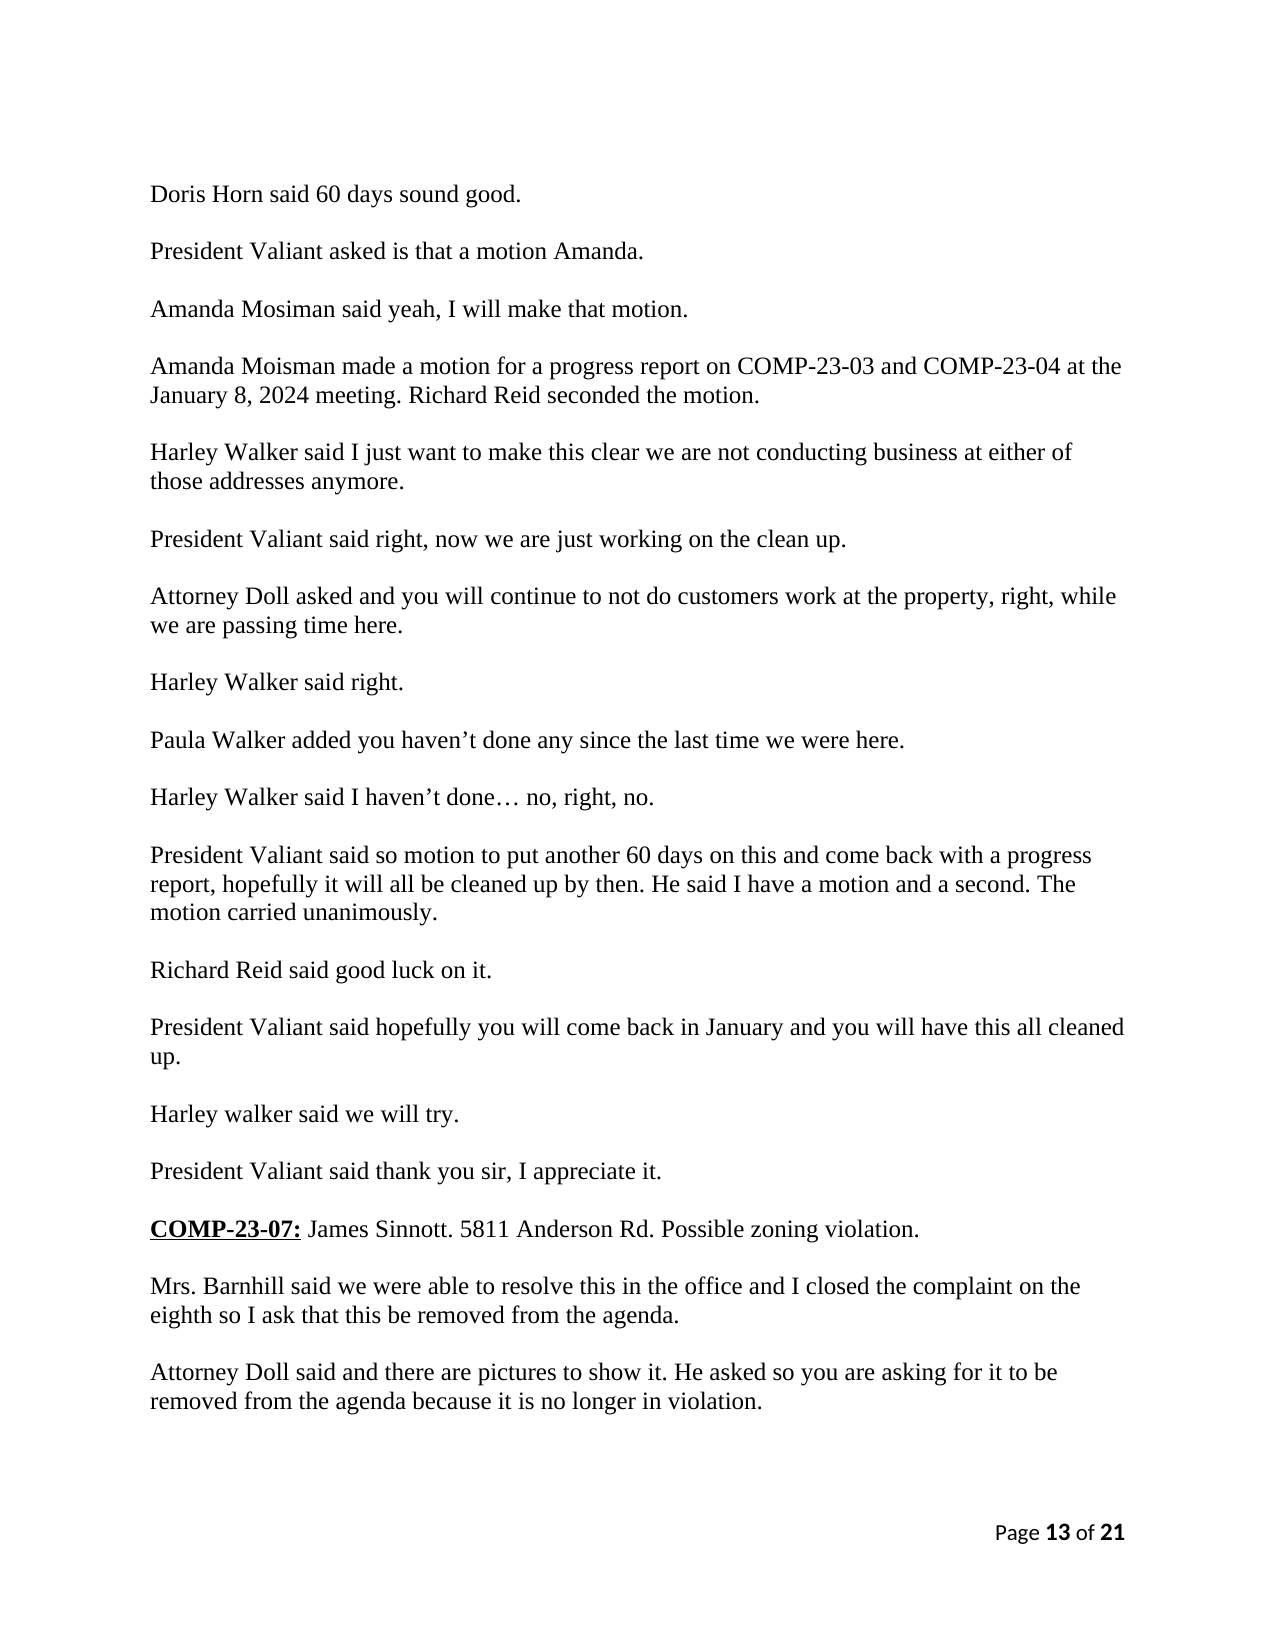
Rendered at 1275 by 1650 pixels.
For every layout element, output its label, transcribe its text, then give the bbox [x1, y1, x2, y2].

text Amanda Moisman made a motion for a progress report on COMP-23-03 and COMP-23-04 at the January 8, 2024 meeting. Richard Reid seconded the motion. [150, 351, 1125, 409]
text Harley walker said we will try. [150, 1099, 1125, 1127]
text President Valiant said so motion to put another 60 days on this and come back with a progress report, hopefully it will all be cleaned up by then. He said I have a motion and a second. The motion carried unanimously. [150, 840, 1125, 926]
text Richard Reid said good luck on it. [150, 955, 1125, 984]
text Paula Walker added you haven’t done any since the last time we were here. [150, 725, 1125, 754]
text Harley Walker said right. [150, 667, 1125, 696]
text Mrs. Barnhill said we were able to resolve this in the office and I closed the complaint on the eighth so I ask that this be removed from the agenda. [150, 1271, 1125, 1329]
text President Valiant said right, now we are just working on the clean up. [150, 524, 1125, 552]
text President Valiant said thank you sir, I appreciate it. [150, 1156, 1125, 1185]
text President Valiant asked is that a motion Amanda. [150, 236, 1125, 265]
text Harley Walker said I haven’t done… no, right, no. [150, 782, 1125, 811]
text Attorney Doll said and there are pictures to show it. He asked so you are asking for it to be removed from the agenda because it is no longer in violation. [150, 1357, 1125, 1415]
text COMP-23-07: James Sinnott. 5811 Anderson Rd. Possible zoning violation. [150, 1214, 1125, 1242]
text President Valiant said hopefully you will come back in January and you will have this all cleaned up. [150, 1012, 1125, 1070]
text Doris Horn said 60 days sound good. [150, 179, 1125, 207]
text Harley Walker said I just want to make this clear we are not conducting business at either of those addresses anymore. [150, 437, 1125, 495]
text Amanda Mosiman said yeah, I will make that motion. [150, 294, 1125, 322]
text Attorney Doll asked and you will continue to not do customers work at the property, right, while we are passing time here. [150, 581, 1125, 639]
